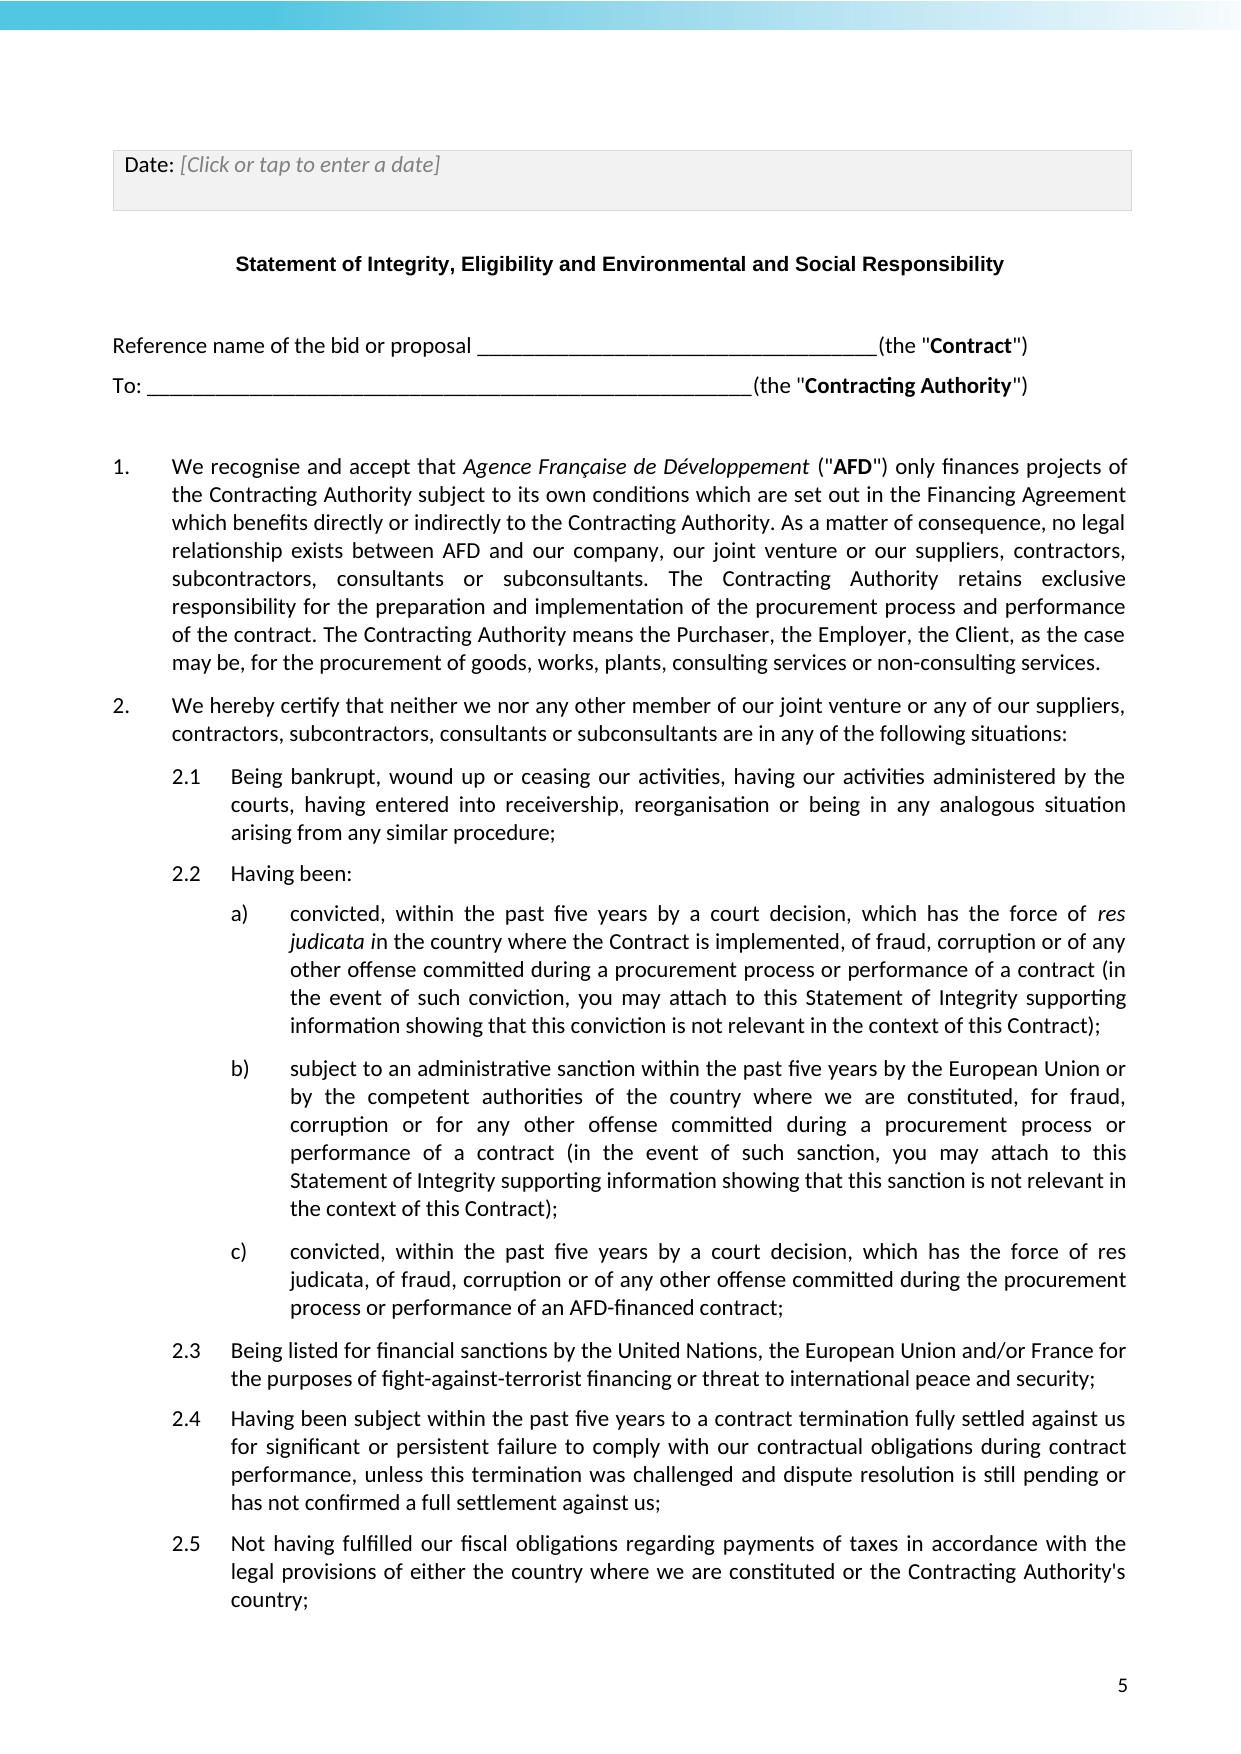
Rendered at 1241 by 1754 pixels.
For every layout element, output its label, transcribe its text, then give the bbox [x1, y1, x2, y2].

text 2.3 Being listed for financial sanctions by the United Nations, the European Union and/or France for the purposes of fight-against-terrorist financing or threat to international peace and security; [172, 1336, 1128, 1392]
text Reference name of the bid or proposal (the "Contract") [112, 331, 1128, 359]
list subject to an administrative sanction within the past five years by the European Union or by the competent authorities of the country where we are constituted, for fraud, corruption or for any other offense committed during a procurement process or performance of a contract (in the event of such sanction, you may attach to this Statement of Integrity supporting information showing that this sanction is not relevant in the context of this Contract); [231, 1054, 1128, 1222]
text 2.1 Being bankrupt, wound up or ceasing our activities, having our activities administered by the courts, having entered into receivership, reorganisation or being in any analogous situation arising from any similar procedure; [172, 762, 1128, 846]
list convicted, within the past five years by a court decision, which has the force of res judicata in the country where the Contract is implemented, of fraud, corruption or of any other offense committed during a procurement process or performance of a contract (in the event of such conviction, you may attach to this Statement of Integrity supporting information showing that this conviction is not relevant in the context of this Contract); [231, 899, 1128, 1039]
table_cell Date: [114, 151, 1131, 210]
list convicted, within the past five years by a court decision, which has the force of res judicata, of fraud, corruption or of any other offense committed during the procurement process or performance of an AFD-financed contract; [231, 1237, 1128, 1321]
text 2.2 Having been: [172, 859, 1128, 887]
text Statement of Integrity, Eligibility and Environmental and Social Responsibility [112, 251, 1128, 276]
text To: (the "Contracting Authority") [112, 371, 1128, 399]
text 2.5 Not having fulfilled our fiscal obligations regarding payments of taxes in accordance with the legal provisions of either the country where we are constituted or the Contracting Authority's country; [172, 1529, 1128, 1613]
text 2.4 Having been subject within the past five years to a contract termination fully settled against us for significant or persistent failure to comply with our contractual obligations during contract performance, unless this termination was challenged and dispute resolution is still pending or has not confirmed a full settlement against us; [172, 1404, 1128, 1517]
picture [0, 1, 1241, 30]
list We hereby certify that neither we nor any other member of our joint venture or any of our suppliers, contractors, subcontractors, consultants or subconsultants are in any of the following situations: [112, 691, 1128, 747]
list We recognise and accept that Agence Française de Développement ("AFD") only finances projects of the Contracting Authority subject to its own conditions which are set out in the Financing Agreement which benefits directly or indirectly to the Contracting Authority. As a matter of consequence, no legal relationship exists between AFD and our company, our joint venture or our suppliers, contractors, subcontractors, consultants or subconsultants. The Contracting Authority retains exclusive responsibility for the preparation and implementation of the procurement process and performance of the contract. The Contracting Authority means the Purchaser, the Employer, the Client, as the case may be, for the procurement of goods, works, plants, consulting services or non-consulting services. [112, 452, 1128, 677]
